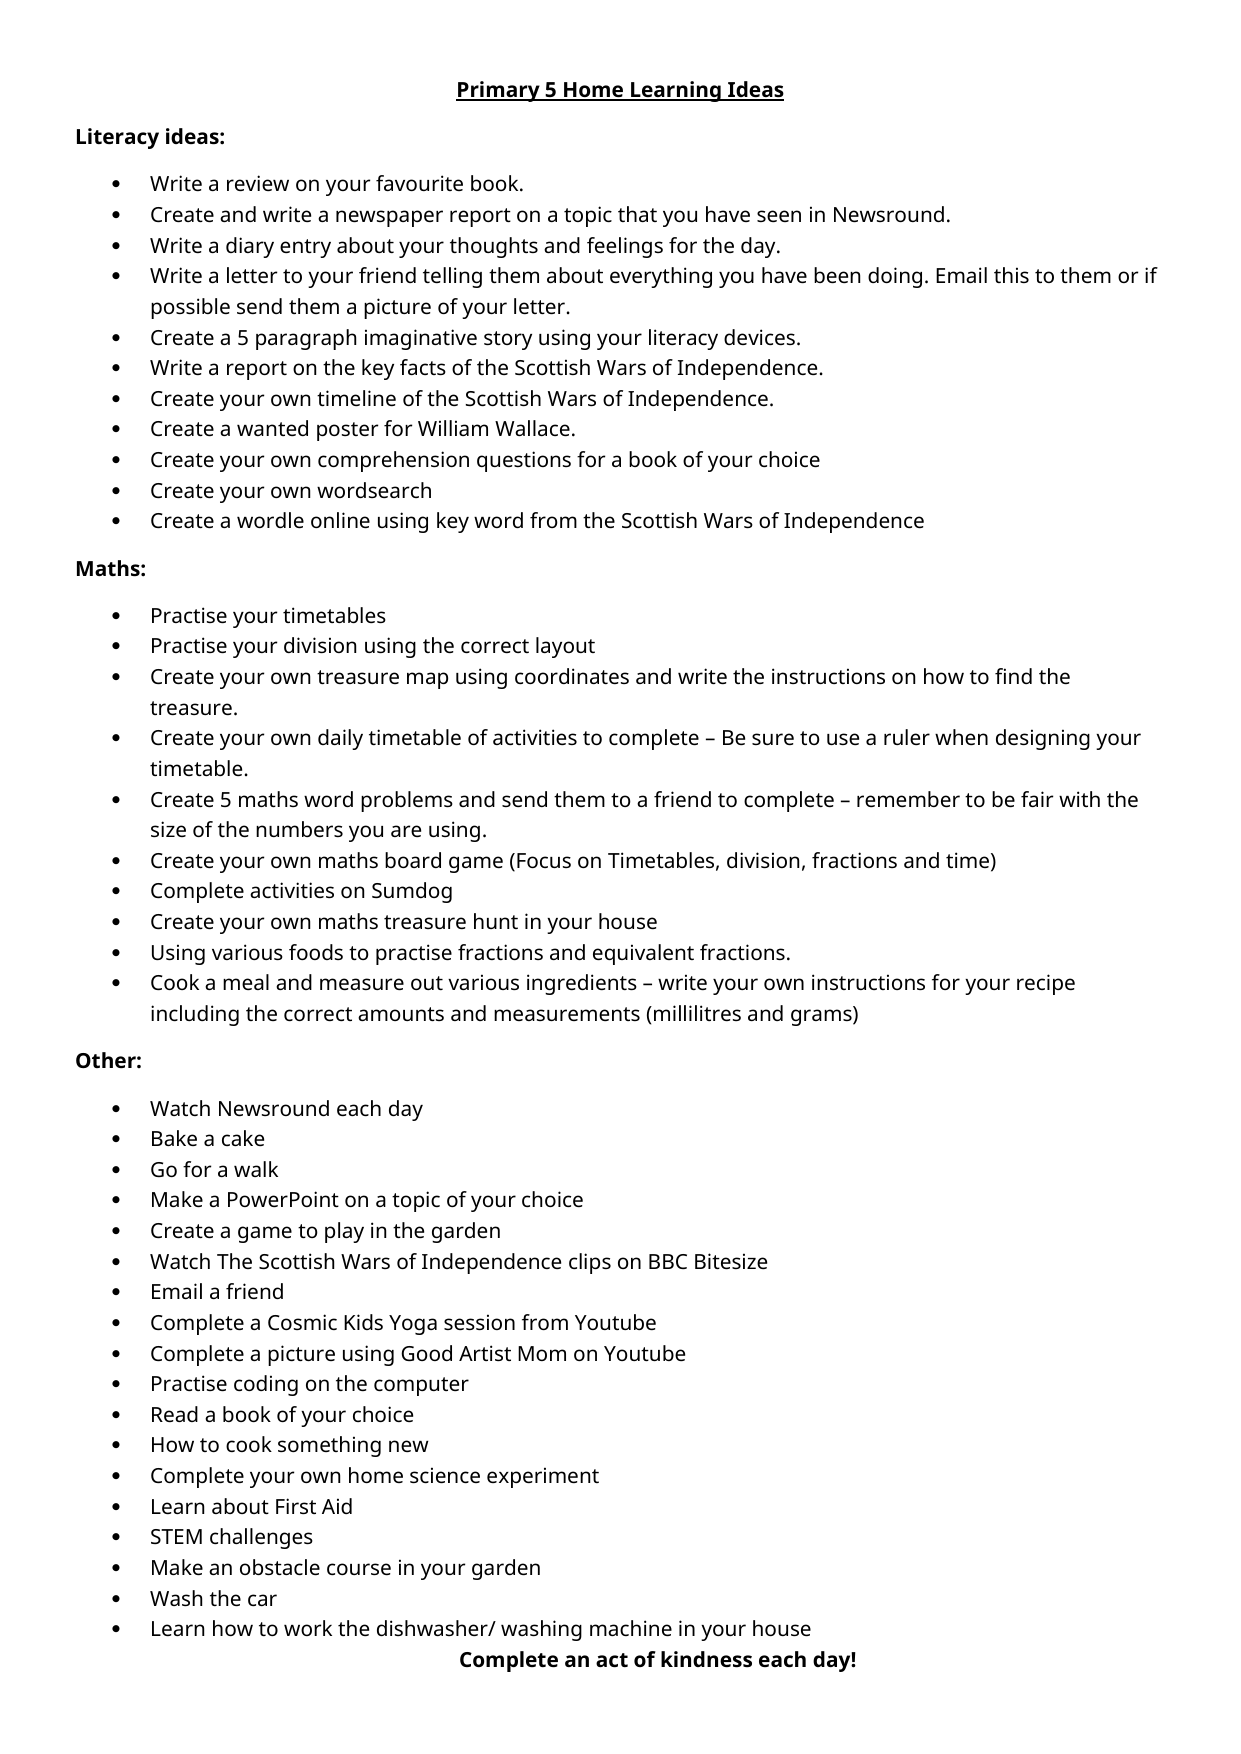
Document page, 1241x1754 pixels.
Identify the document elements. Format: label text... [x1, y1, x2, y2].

list Practise your division using the correct layout [112, 632, 1165, 660]
list Read a book of your choice [112, 1400, 1165, 1428]
list Create a 5 paragraph imaginative story using your literacy devices. [112, 323, 1165, 351]
list Watch Newsround each day [112, 1094, 1165, 1122]
text Other: [75, 1046, 1165, 1075]
list Go for a walk [112, 1155, 1165, 1183]
list Using various foods to practise fractions and equivalent fractions. [112, 938, 1165, 966]
list Create a wanted poster for William Wallace. [112, 414, 1165, 443]
list Create and write a newspaper report on a topic that you have seen in Newsround. [112, 200, 1165, 229]
text Primary 5 Home Learning Ideas [75, 75, 1165, 103]
list Complete activities on Sumdog [112, 877, 1165, 905]
list Cook a meal and measure out various ingredients – write your own instructions for your recipe including the correct amounts and measurements (millilitres and grams) [112, 968, 1165, 1028]
list Watch The Scottish Wars of Independence clips on BBC Bitesize [112, 1247, 1165, 1275]
list Learn how to work the dishwasher/ washing machine in your house [112, 1614, 1165, 1643]
list Create your own treasure map using coordinates and write the instructions on how to find the treasure. [112, 662, 1165, 721]
text Maths: [75, 554, 1165, 582]
list Create a game to play in the garden [112, 1216, 1165, 1245]
list Write a review on your favourite book. [112, 169, 1165, 198]
list Complete a picture using Good Artist Mom on Youtube [112, 1339, 1165, 1367]
list STEM challenges [112, 1522, 1165, 1551]
list Create your own maths board game (Focus on Timetables, division, fractions and time) [112, 846, 1165, 874]
list Make an obstacle course in your garden [112, 1553, 1165, 1582]
list Practise your timetables [112, 601, 1165, 629]
list Create your own maths treasure hunt in your house [112, 907, 1165, 936]
list Email a friend [112, 1277, 1165, 1306]
list Write a diary entry about your thoughts and feelings for the day. [112, 231, 1165, 259]
list Practise coding on the computer [112, 1369, 1165, 1398]
list Make a PowerPoint on a topic of your choice [112, 1186, 1165, 1214]
list Create 5 maths word problems and send them to a friend to complete – remember to be fair with the size of the numbers you are using. [112, 785, 1165, 844]
list Complete your own home science experiment [112, 1461, 1165, 1490]
list Complete a Cosmic Kids Yoga session from Youtube [112, 1308, 1165, 1337]
list Create your own daily timetable of activities to complete – Be sure to use a ruler when designing your timetable. [112, 723, 1165, 783]
list Create your own comprehension questions for a book of your choice [112, 445, 1165, 474]
list Write a letter to your friend telling them about everything you have been doing. Email this to them or if possible send them a picture of your letter. [112, 261, 1165, 321]
list Create your own timeline of the Scottish Wars of Independence. [112, 384, 1165, 412]
list Learn about First Aid [112, 1492, 1165, 1520]
list How to cook something new [112, 1431, 1165, 1459]
list Wash the car [112, 1584, 1165, 1612]
list Write a report on the key facts of the Scottish Wars of Independence. [112, 353, 1165, 382]
text Literacy ideas: [75, 122, 1165, 151]
list Create your own wordsearch [112, 476, 1165, 504]
list Bake a cake [112, 1124, 1165, 1153]
list Complete an act of kindness each day! [150, 1645, 1165, 1673]
list Create a wordle online using key word from the Scottish Wars of Independence [112, 506, 1165, 535]
